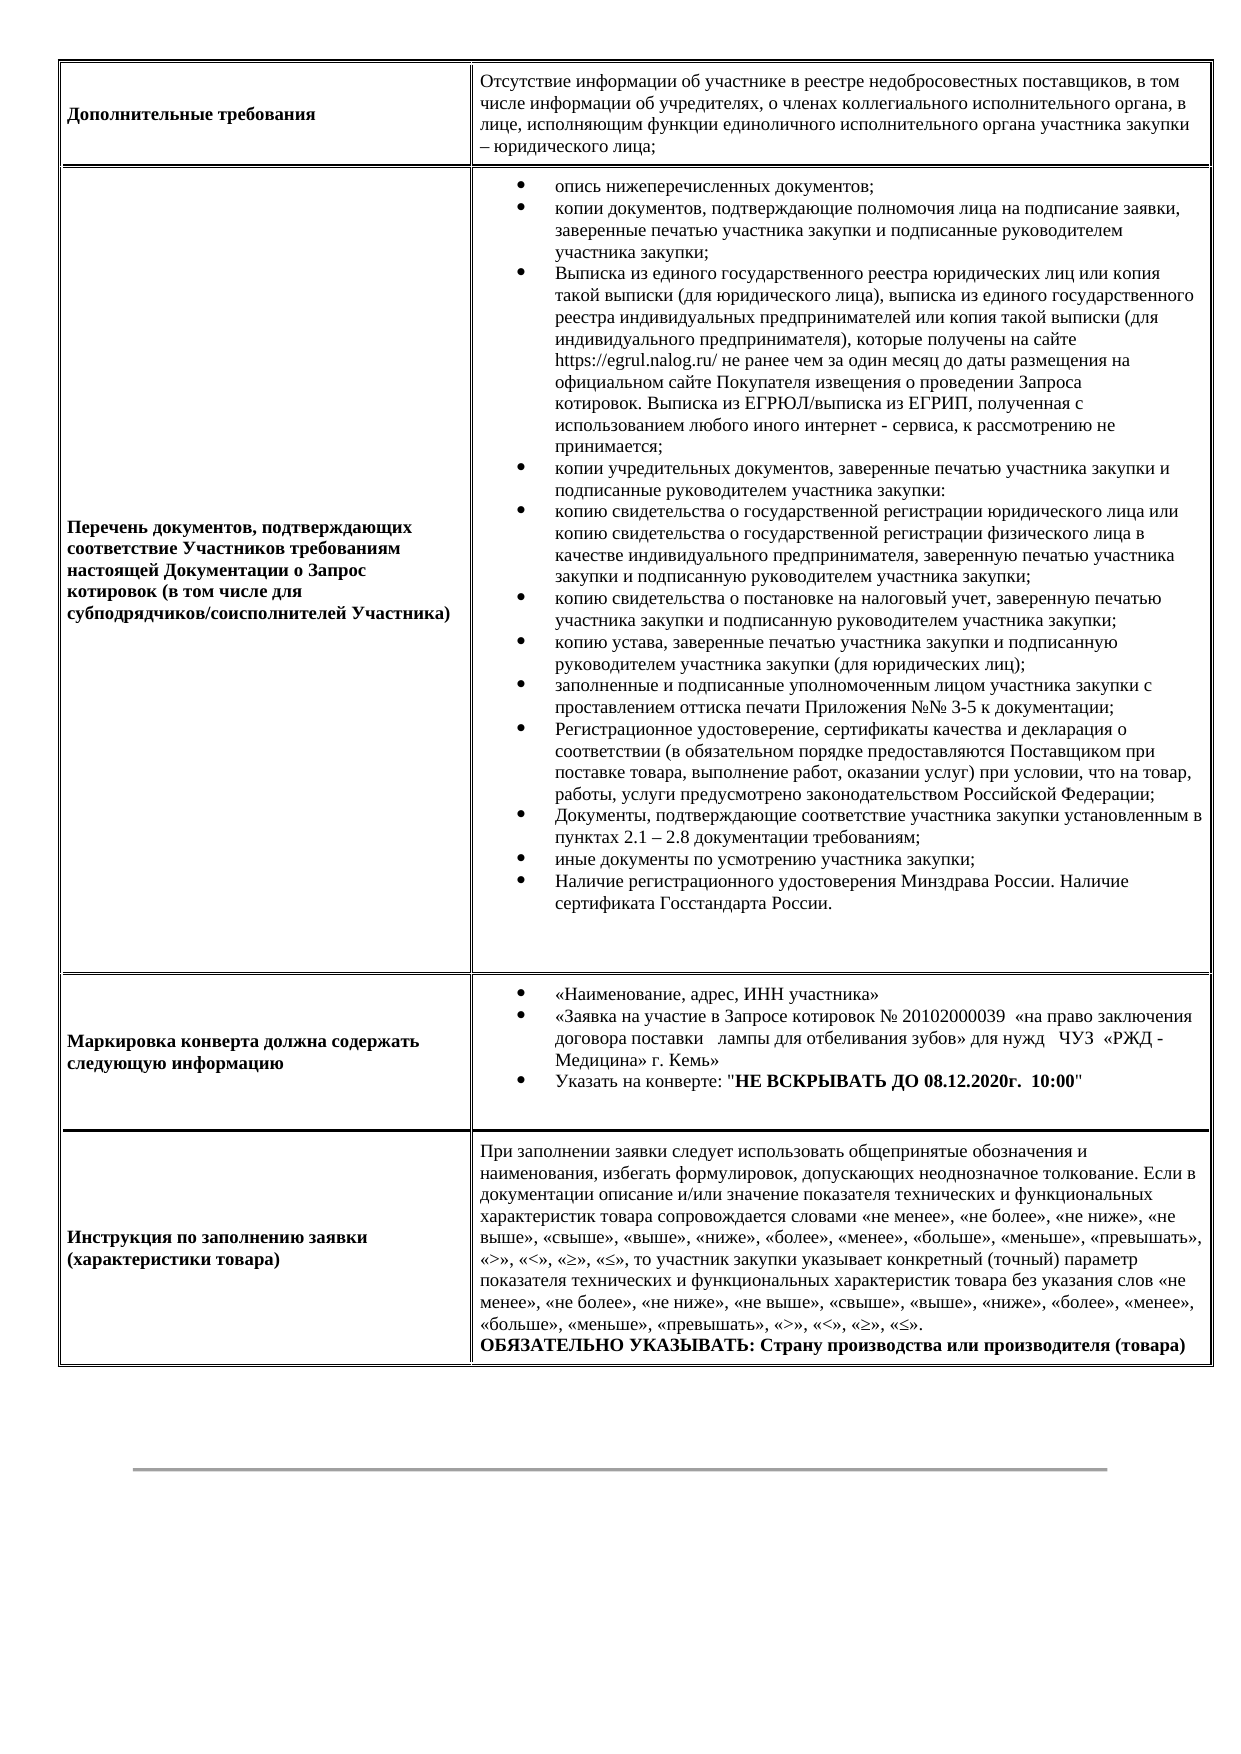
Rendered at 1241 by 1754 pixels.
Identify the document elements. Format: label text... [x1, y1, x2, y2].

table_cell опись нижеперечисленных документов; копии документов, подтверждающие полномочия лица на подписание заявки, заверенные печатью участника закупки и подписанные руководителем участника закупки; Выписка из единого государственного реестра юридических лиц или копия такой выписки (для юридического лица), выписка из единого государственного реестра индивидуальных предпринимателей или копия такой выписки (для индивидуального предпринимателя), которые получены на сайте https://egrul.nalog.ru/ не ранее чем за один месяц до даты размещения на официальном сайте Покупателя извещения о проведении Запроса котировок. Выписка из ЕГРЮЛ/выписка из ЕГРИП, полученная с использованием любого иного интернет - сервиса, к рассмотрению не принимается; копии учредительных документов, заверенные печатью участника закупки и подписанные руководителем участника закупки: копию свидетельства о государственной регистрации юридического лица или копию свидетельства о государственной регистрации физического лица в качестве индивидуального предпринимателя, заверенную печатью участника закупки и подписанную руководителем участника закупки; копию свидетельства о постановке на налоговый учет, заверенную печатью участника закупки и подписанную руководителем участника закупки; копию устава, заверенные печатью участника закупки и подписанную руководителем участника закупки (для юридических лиц); заполненные и подписанные уполномоченным лицом участника закупки с проставлением оттиска печати Приложения №№ 3-5 к документации; Регистрационное удостоверение, сертификаты качества и декларация о соответствии (в обязательном порядке предоставляются Поставщиком при поставке товара, выполнение работ, оказании услуг) при условии, что на товар, работы, услуги предусмотрено законодательством Российской Федерации; Документы, подтверждающие соответствие участника закупки установленным в пунктах 2.1 – 2.8 документации требованиям; иные документы по усмотрению участника закупки; Наличие регистрационного удостоверения Минздрава России. Наличие сертификата Госстандарта России. [473, 164, 1211, 972]
table_cell Дополнительные требования [61, 63, 472, 164]
table_cell «Наименование, адрес, ИНН участника» «Заявка на участие в Запросе котировок № 20102000039 «на право заключения договора поставки лампы для отбеливания зубов» для нужд ЧУЗ «РЖД - Медицина» г. Кемь» Указать на конверте: "НЕ ВСКРЫВАТЬ ДО 08.12.2020г. 10:00" [472, 972, 1212, 1129]
table_cell Отсутствие информации об участнике в реестре недобросовестных поставщиков, в том числе информации об учредителях, о членах коллегиального исполнительного органа, в лице, исполняющим функции единоличного исполнительного органа участника закупки – юридического лица; [472, 63, 1210, 164]
table_cell Перечень документов, подтверждающих соответствие Участников требованиям настоящей Документации о Запрос котировок (в том числе для субподрядчиков/соисполнителей Участника) [61, 164, 470, 972]
table_cell Маркировка конверта должна содержать следующую информацию [59, 972, 472, 1129]
table_cell При заполнении заявки следует использовать общепринятые обозначения и наименования, избегать формулировок, допускающих неоднозначное толкование. Если в документации описание и/или значение показателя технических и функциональных характеристик товара сопровождается словами «не менее», «не более», «не ниже», «не выше», «свыше», «выше», «ниже», «более», «менее», «больше», «меньше», «превышать», «>», «<», «≥», «≤», то участник закупки указывает конкретный (точный) параметр показателя технических и функциональных характеристик товара без указания слов «не менее», «не более», «не ниже», «не выше», «свыше», «выше», «ниже», «более», «менее», «больше», «меньше», «превышать», «>», «<», «≥», «≤». ОБЯЗАТЕЛЬНО УКАЗЫВАТЬ: Страну производства или производителя (товара) [472, 1129, 1210, 1363]
table_cell Инструкция по заполнению заявки (характеристики товара) [61, 1129, 472, 1363]
